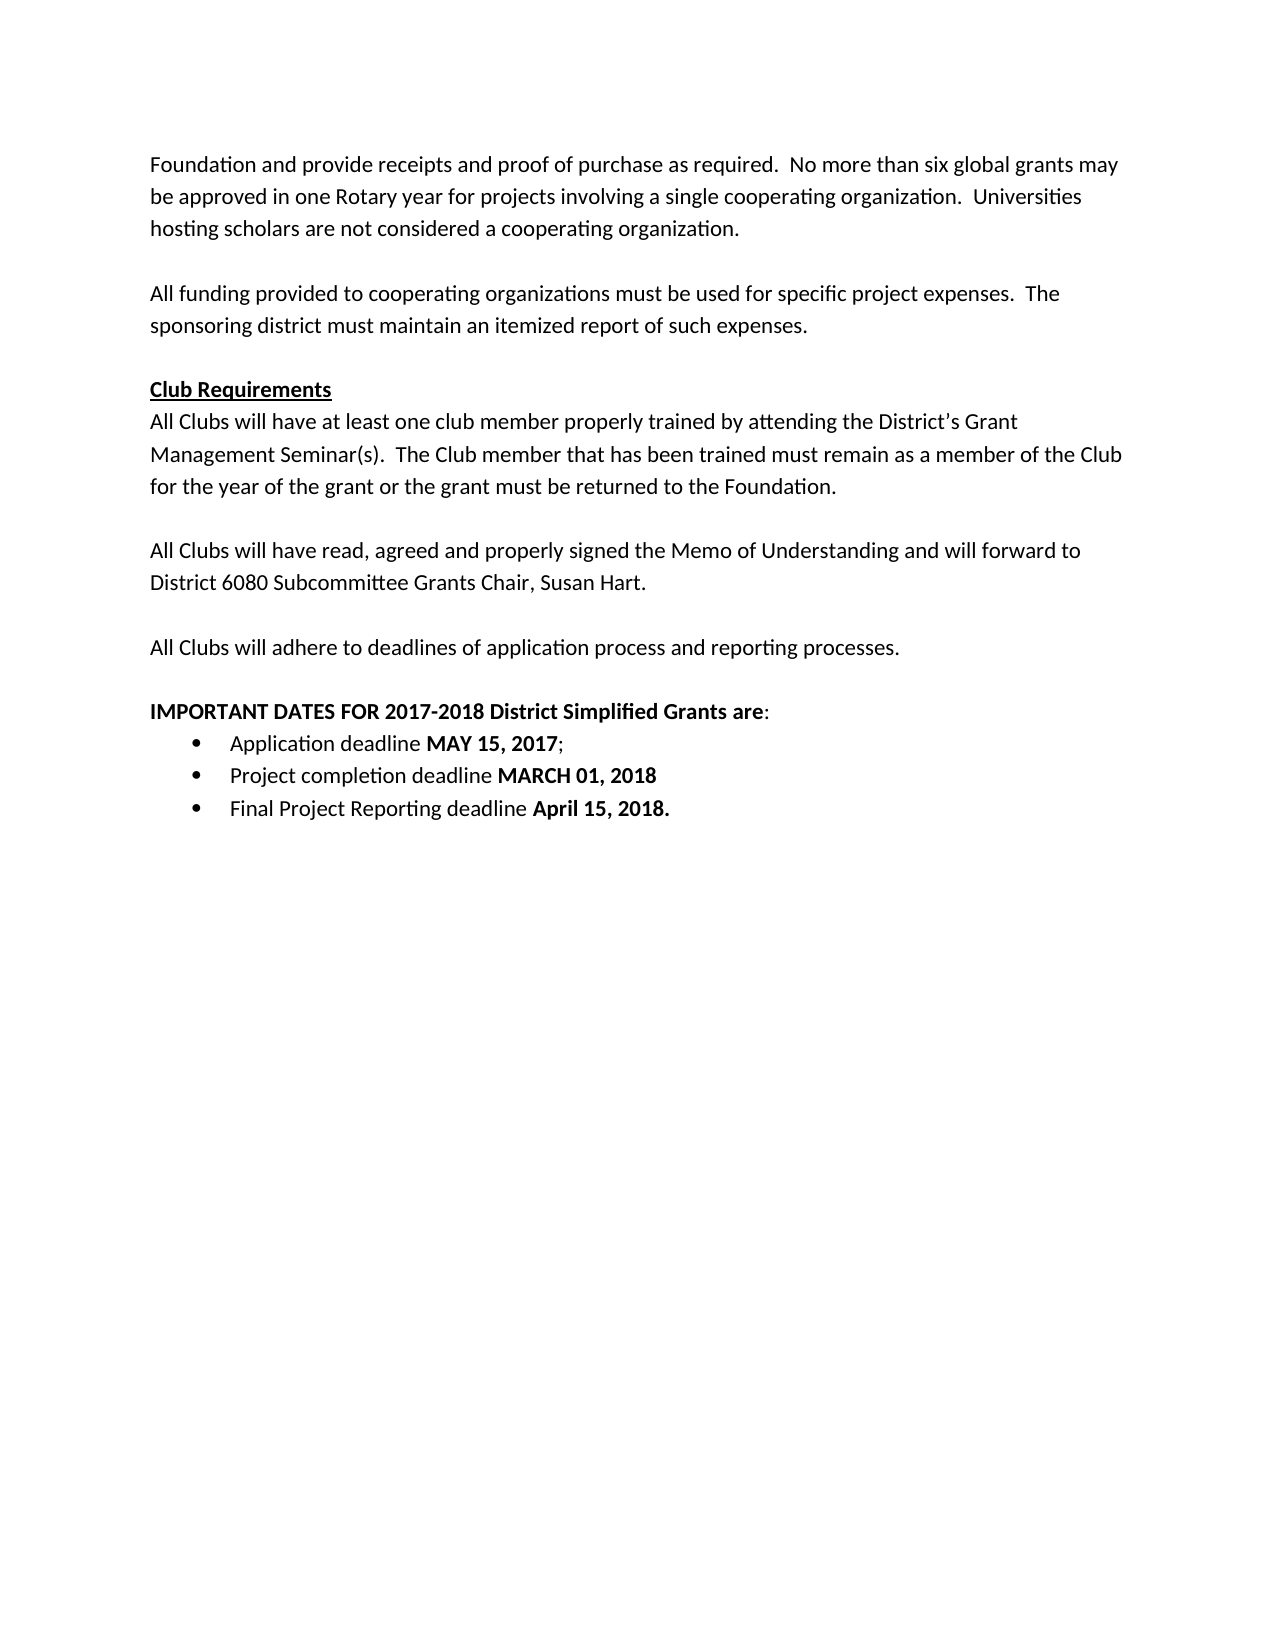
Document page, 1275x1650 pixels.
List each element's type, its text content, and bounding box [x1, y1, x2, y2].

list Project completion deadline MARCH 01, 2018 [192, 762, 1125, 789]
list Final Project Reporting deadline April 15, 2018. [192, 794, 1125, 822]
text All Clubs will have read, agreed and properly signed the Memo of Understanding and will forward to District 6080 Subcommittee Grants Chair, Susan Hart. [150, 536, 1125, 596]
list Application deadline MAY 15, 2017; [192, 729, 1125, 757]
text All Clubs will have at least one club member properly trained by attending the District’s Grant Management Seminar(s). The Club member that has been trained must remain as a member of the Club for the year of the grant or the grant must be returned to the Foundation. [150, 407, 1125, 500]
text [150, 150, 1125, 242]
text All Clubs will adhere to deadlines of application process and reporting processes. [150, 633, 1125, 661]
text All funding provided to cooperating organizations must be used for specific project expenses. The sponsoring district must maintain an itemized report of such expenses. [150, 279, 1125, 339]
text Club Requirements [150, 375, 1125, 403]
text IMPORTANT DATES FOR 2017-2018 District Simplified Grants are: [150, 697, 1125, 725]
